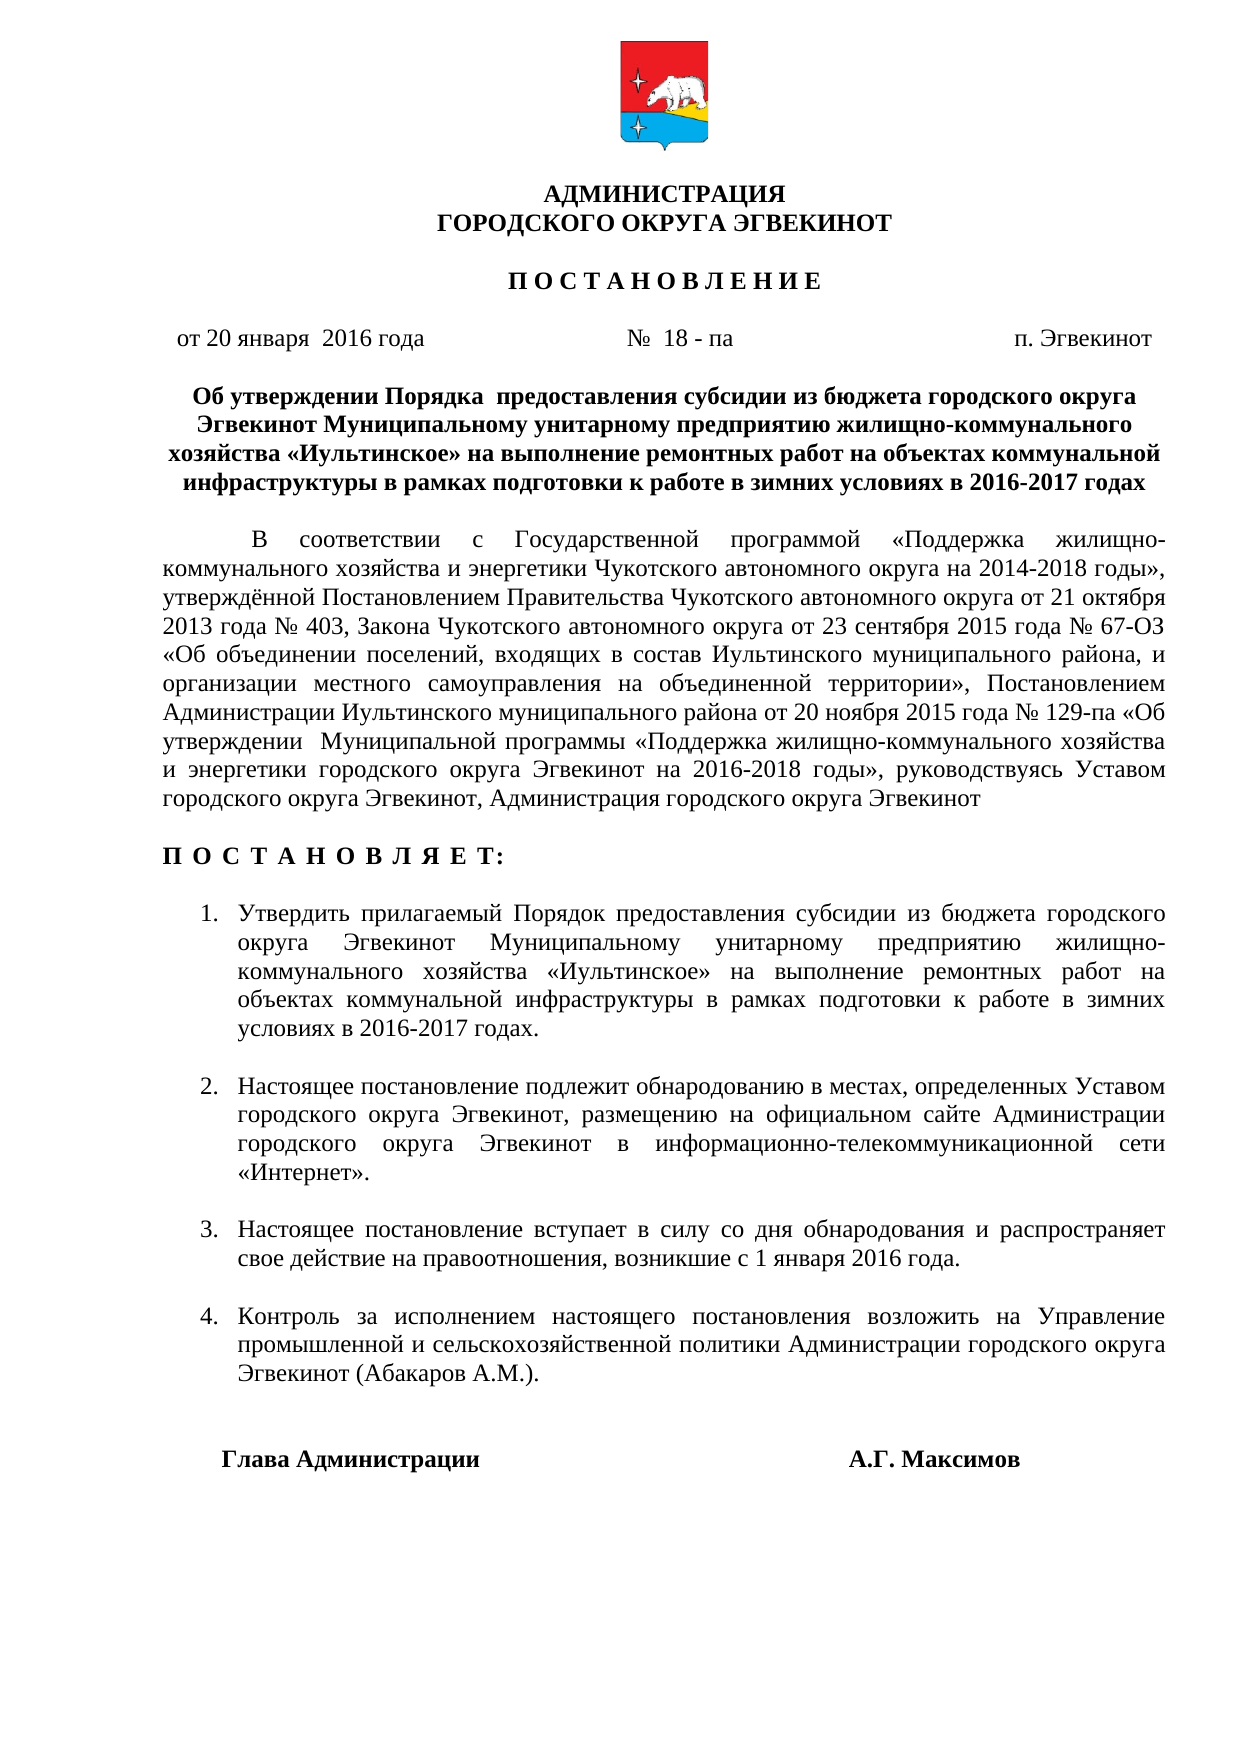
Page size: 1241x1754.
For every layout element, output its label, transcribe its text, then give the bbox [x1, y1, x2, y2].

text В соответствии с Государственной программой «Поддержка жилищно-коммунального хозяйства и энергетики Чукотского автономного округа на 2014-2018 годы», утверждённой Постановлением Правительства Чукотского автономного округа от 21 октября 2013 года № 403, Закона Чукотского автономного округа от 23 сентября 2015 года № 67-ОЗ «Об объединении поселений, входящих в состав Иультинского муниципального района, и организации местного самоуправления на объединенной территории», Постановлением Администрации Иультинского муниципального района от 20 ноября 2015 года № 129-па «Об утверждении Муниципальной программы «Поддержка жилищно-коммунального хозяйства и энергетики городского округа Эгвекинот на 2016-2018 годы», руководствуясь Уставом городского округа Эгвекинот, Администрация городского округа Эгвекинот [162, 524, 1166, 812]
text П О С Т А Н О В Л Е Н И Е [162, 266, 1166, 294]
picture [632, 123, 644, 133]
text ГОРОДСКОГО ОКРУГА ЭГВЕКИНОТ [162, 208, 1166, 237]
text от 20 января 2016 года № 18 - па п. Эгвекинот [162, 323, 1166, 352]
list Настоящее постановление подлежит обнародованию в местах, определенных Уставом городского округа Эгвекинот, размещению на официальном сайте Администрации городского округа Эгвекинот в информационно-телекоммуникационной сети «Интернет». [200, 1071, 1166, 1186]
list Настоящее постановление вступает в силу со дня обнародования и распространяет свое действие на правоотношения, возникшие с 1 января 2016 года. [200, 1214, 1166, 1272]
list Утвердить прилагаемый Порядок предоставления субсидии из бюджета городского округа Эгвекинот Муниципальному унитарному предприятию жилищно-коммунального хозяйства «Иультинское» на выполнение ремонтных работ на объектах коммунальной инфраструктуры в рамках подготовки к работе в зимних условиях в 2016-2017 годах. [200, 898, 1166, 1042]
list Контроль за исполнением настоящего постановления возложить на Управление промышленной и сельскохозяйственной политики Администрации городского округа Эгвекинот (Абакаров А.М.). [200, 1301, 1166, 1387]
text Об утверждении Порядка предоставления субсидии из бюджета городского округа Эгвекинот Муниципальному унитарному предприятию жилищно-коммунального хозяйства «Иультинское» на выполнение ремонтных работ на объектах коммунальной инфраструктуры в рамках подготовки к работе в зимних условиях в 2016-2017 годах [162, 381, 1166, 496]
text П О С Т А Н О В Л Я Е Т: [162, 841, 1166, 869]
picture [620, 41, 709, 151]
text Глава Администрации А.Г. Максимов [162, 1444, 1166, 1473]
subtitle АДМИНИСТРАЦИЯ [162, 179, 1166, 208]
